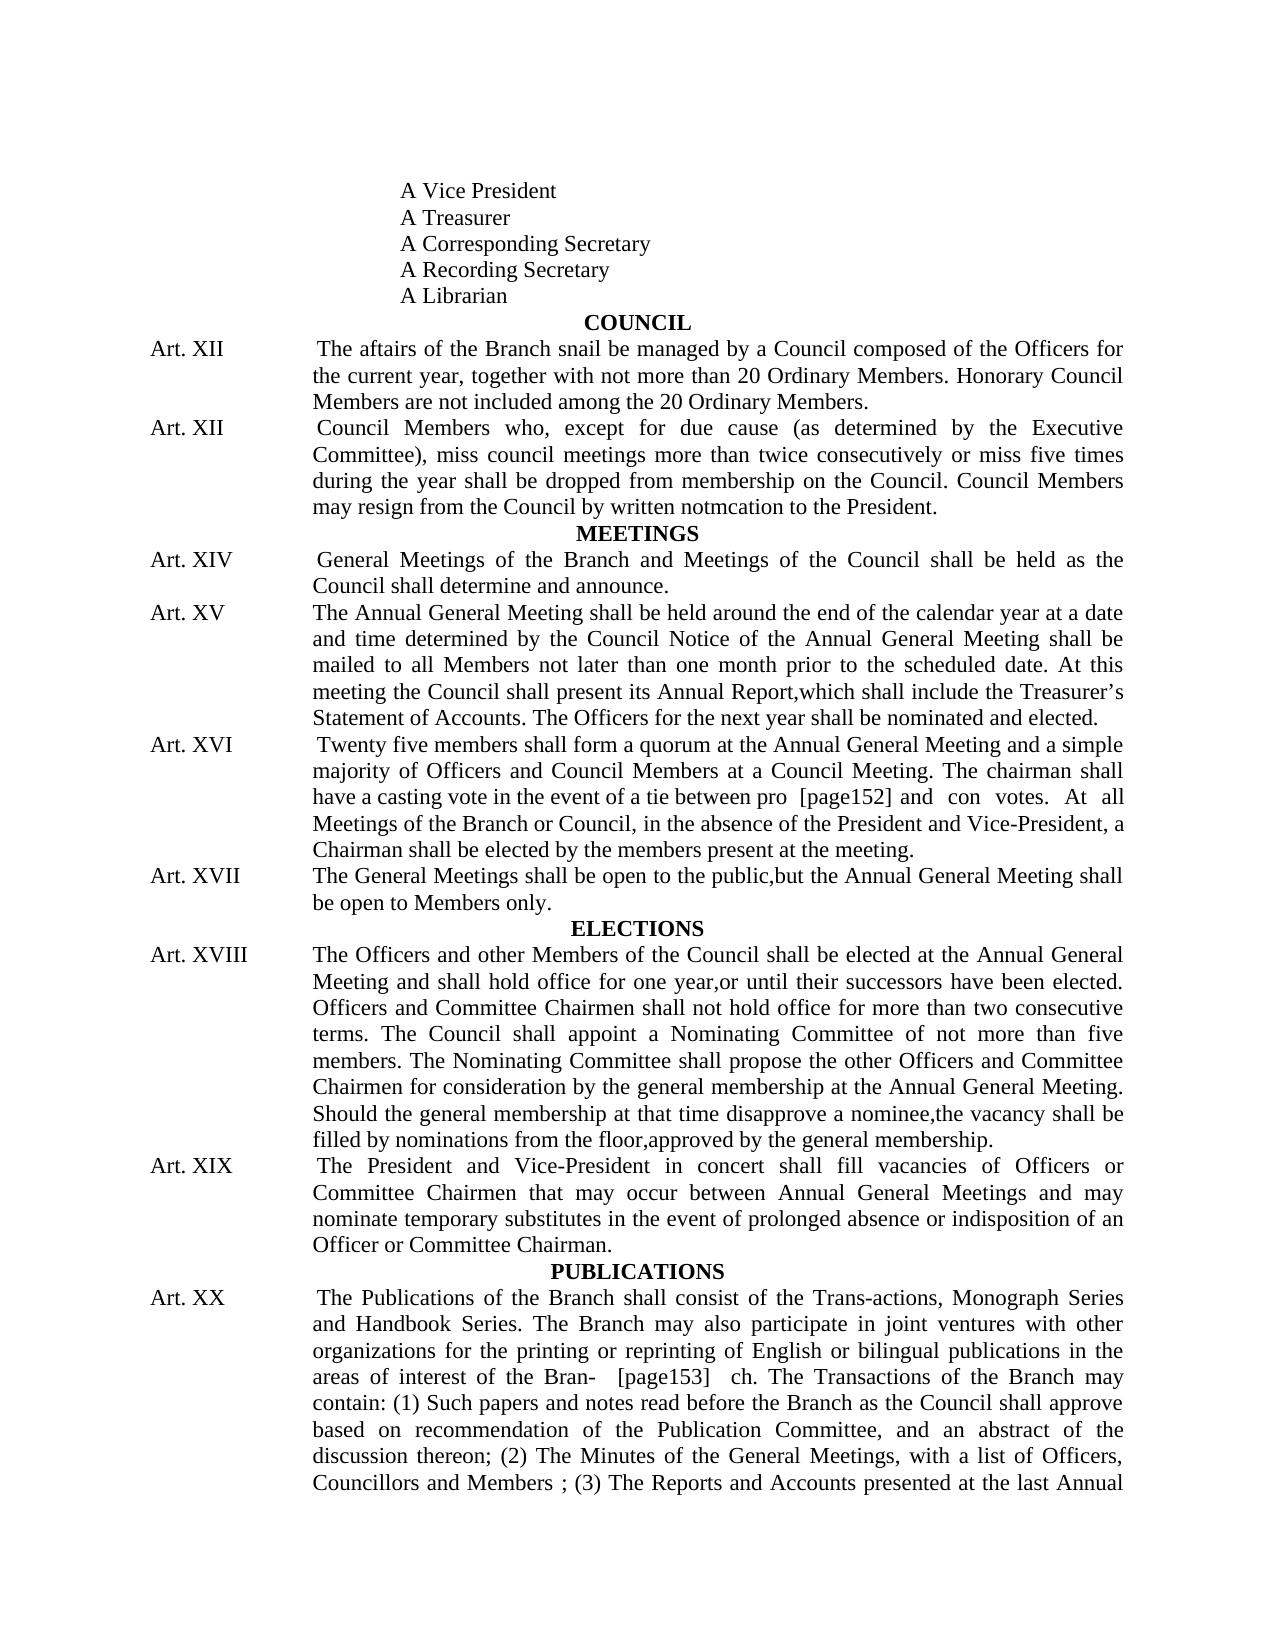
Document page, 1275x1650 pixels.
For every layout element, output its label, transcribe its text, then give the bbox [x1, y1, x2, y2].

text A Treasurer [238, 203, 1125, 230]
text A Vice President [150, 177, 1125, 203]
text Art. XVIII The Officers and other Members of the Council shall be elected at the Annual General Meeting and shall hold office for one year,or until their successors have been elected. Officers and Committee Chairmen shall not hold office for more than two consecutive terms. The Council shall appoint a Nominating Committee of not more than five members. The Nominating Committee shall propose the other Officers and Committee Chairmen for consideration by the general membership at the Annual General Meeting. Should the general membership at that time disapprove a nominee,the vacancy shall be filled by nominations from the floor,approved by the general membership. [150, 941, 1125, 1152]
text Art. XV The Annual General Meeting shall be held around the end of the calendar year at a date and time determined by the Council Notice of the Annual General Meeting shall be mailed to all Members not later than one month prior to the scheduled date. At this meeting the Council shall present its Annual Report,which shall include the Treasurer’s Statement of Accounts. The Officers for the next year shall be nominated and elected. [150, 599, 1125, 731]
text Art. XII Council Members who, except for due cause (as determined by the Executive Committee), miss council meetings more than twice consecutively or miss five times during the year shall be dropped from membership on the Council. Council Members may resign from the Council by written notmcation to the President. [150, 414, 1125, 520]
text MEETINGS [150, 520, 1125, 546]
text A Librarian [238, 283, 1125, 309]
text ELECTIONS [150, 915, 1125, 941]
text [150, 1284, 1125, 1495]
text COUNCIL [150, 309, 1125, 335]
text A Corresponding Secretary [238, 230, 1125, 256]
text Art. XIV General Meetings of the Branch and Meetings of the Council shall be held as the Council shall determine and announce. [150, 546, 1125, 599]
text A Recording Secretary [238, 256, 1125, 283]
text Art. XIX The President and Vice-President in concert shall fill vacancies of Officers or Committee Chairmen that may occur between Annual General Meetings and may nominate temporary substitutes in the event of prolonged absence or indisposition of an Officer or Committee Chairman. [150, 1152, 1125, 1258]
text Art. XVII The General Meetings shall be open to the public,but the Annual General Meeting shall be open to Members only. [150, 862, 1125, 915]
text Art. XII The aftairs of the Branch snail be managed by a Council composed of the Officers for the current year, together with not more than 20 Ordinary Members. Honorary Council Members are not included among the 20 Ordinary Members. [150, 335, 1125, 414]
text PUBLICATIONS [150, 1258, 1125, 1284]
text Art. XVI Twenty five members shall form a quorum at the Annual General Meeting and a simple majority of Officers and Council Members at a Council Meeting. The chairman shall have a casting vote in the event of a tie between pro [page152] and con votes. At all Meetings of the Branch or Council, in the absence of the President and Vice-President, a Chairman shall be elected by the members present at the meeting. [150, 731, 1125, 862]
